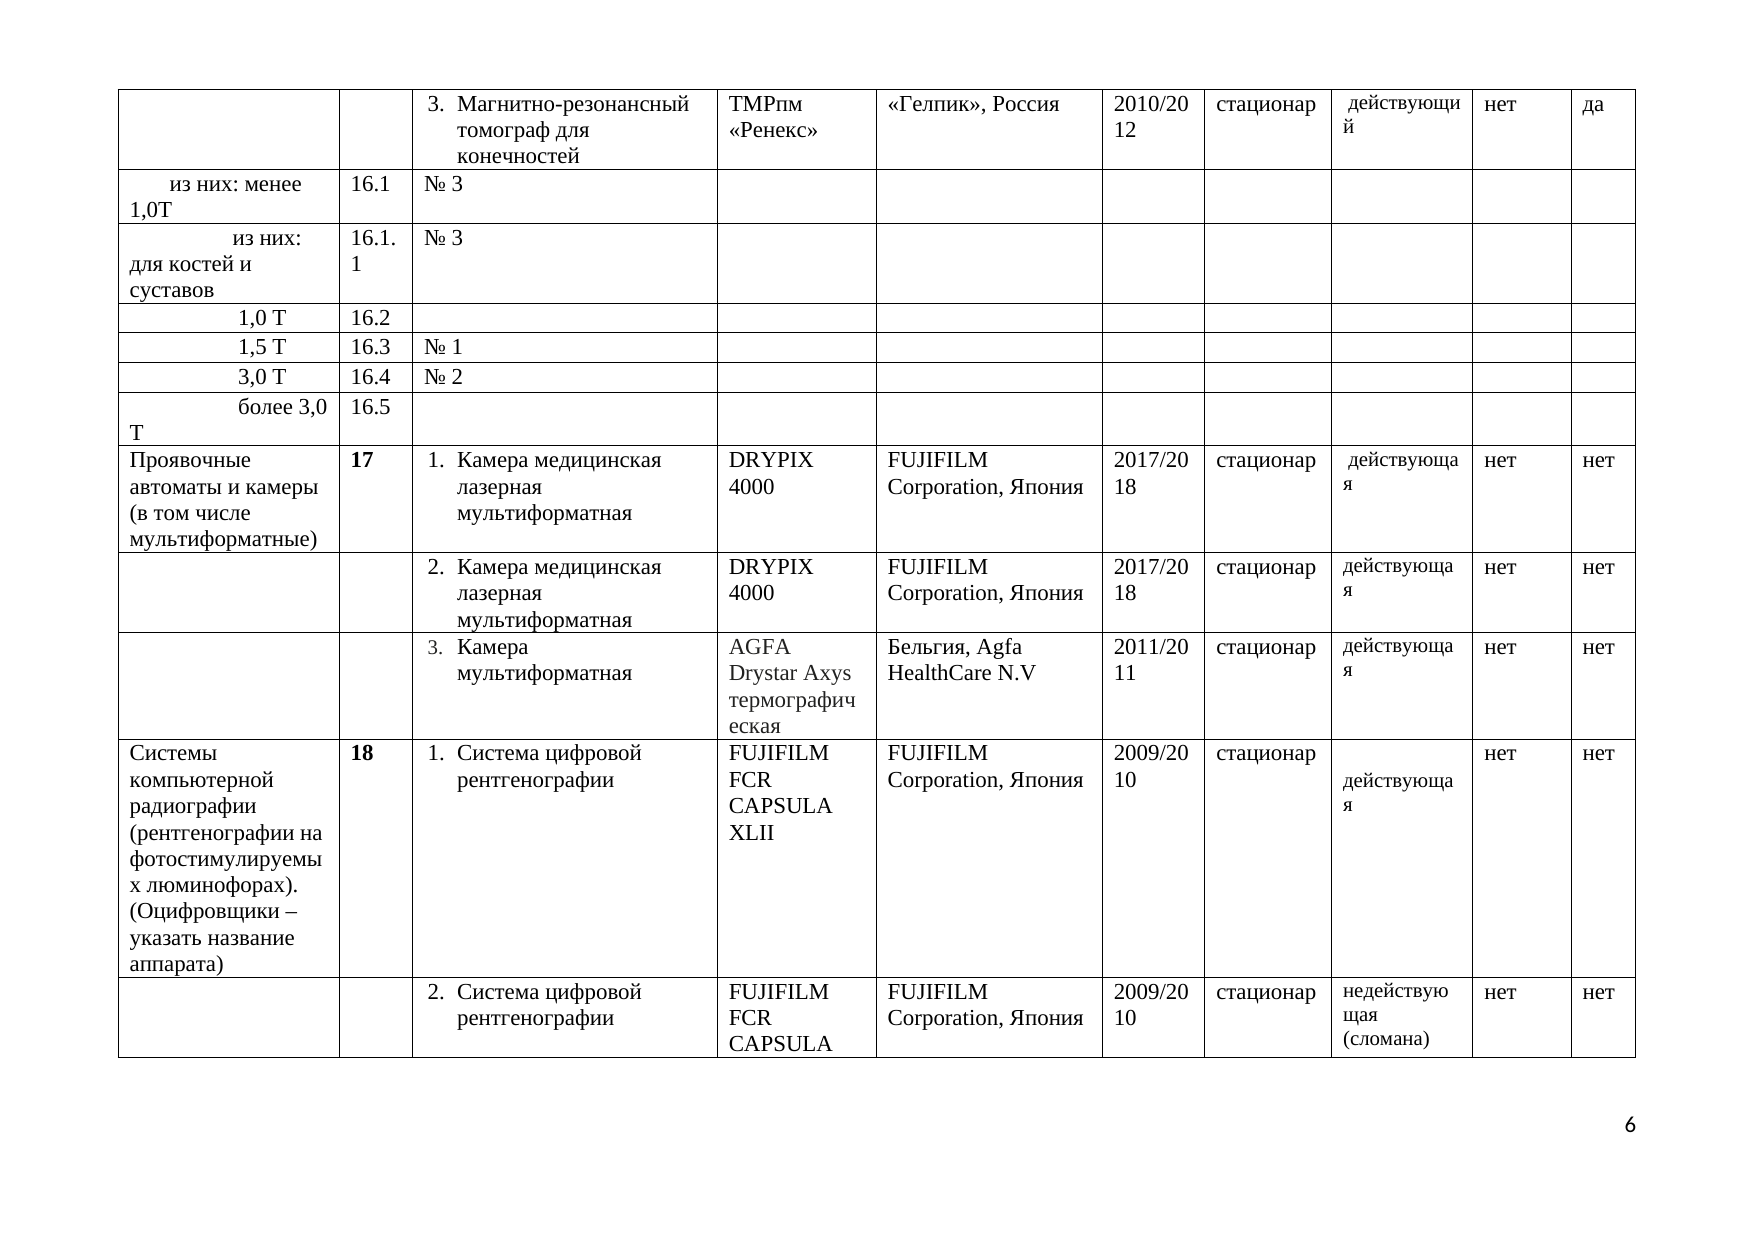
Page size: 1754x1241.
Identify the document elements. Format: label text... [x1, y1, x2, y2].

table_cell 16.1 [340, 170, 412, 222]
table_cell 2017/2018 [1103, 553, 1204, 632]
table_cell [877, 393, 1102, 445]
table_cell 2009/2010 [1103, 978, 1204, 1057]
table_cell AGFA Drystar Axys термографическая [718, 633, 876, 738]
table_cell [1473, 304, 1571, 332]
table_cell действующий [1332, 90, 1472, 169]
table_cell [1332, 363, 1472, 392]
table_cell 16.4 [340, 363, 412, 392]
table_cell [1103, 170, 1204, 222]
table_cell [718, 224, 876, 303]
table_cell Магнитно-резонансный томограф для конечностей [413, 90, 717, 169]
table_cell 16.2 [340, 304, 412, 332]
table_cell из них: для костей и суставов [119, 224, 339, 303]
table_cell стационар [1205, 553, 1331, 632]
table_cell нет [1473, 633, 1571, 738]
table_cell Системы компьютерной радиографии (рентгенографии на фотостимулируемых люминофорах). (Оцифровщики – указать название аппарата) [119, 740, 339, 977]
table_cell [1205, 170, 1331, 222]
table_cell [1473, 224, 1571, 303]
table_cell [1572, 304, 1635, 332]
table_cell 2009/2010 [1103, 740, 1204, 977]
table_cell № 1 [413, 333, 717, 362]
table_cell [1332, 333, 1472, 362]
table_cell 1,0 Т [119, 304, 339, 332]
table_cell [340, 553, 412, 632]
table_cell 16.3 [340, 333, 412, 362]
table_cell [1103, 224, 1204, 303]
table_cell 2017/2018 [1103, 446, 1204, 552]
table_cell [1332, 978, 1472, 1057]
table_cell [340, 633, 412, 738]
table_cell нет [1473, 740, 1571, 977]
table_cell нет [1572, 446, 1635, 552]
table_cell нет [1572, 633, 1635, 738]
table_cell [877, 304, 1102, 332]
table_cell 17 [340, 446, 412, 552]
table_cell действующая [1332, 553, 1472, 632]
table_cell 1,5 Т [119, 333, 339, 362]
table_cell «Гелпик», Россия [877, 90, 1102, 169]
table_cell нет [1473, 978, 1571, 1057]
table_cell [1332, 170, 1472, 222]
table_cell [718, 978, 876, 1057]
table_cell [877, 978, 1102, 1057]
table_cell [413, 304, 717, 332]
table_cell [877, 363, 1102, 392]
table_cell нет [1572, 978, 1635, 1057]
table_cell [119, 978, 339, 1057]
table_cell 2010/2012 [1103, 90, 1204, 169]
table_cell [1103, 304, 1204, 332]
table_cell DRYPIX 4000 [718, 446, 876, 552]
table_cell [1205, 224, 1331, 303]
table_cell [1332, 224, 1472, 303]
table_cell [1473, 393, 1571, 445]
table_cell [1473, 333, 1571, 362]
table_cell [413, 393, 717, 445]
table_cell [877, 170, 1102, 222]
table_cell [877, 224, 1102, 303]
table_cell [1205, 363, 1331, 392]
table_cell [718, 363, 876, 392]
table_cell действующая [1332, 740, 1472, 977]
table_cell стационар [1205, 633, 1331, 738]
table_cell 2011/2011 [1103, 633, 1204, 738]
table_cell [1205, 304, 1331, 332]
table_cell [1103, 363, 1204, 392]
table_cell нет [1473, 90, 1571, 169]
table_cell [1572, 170, 1635, 222]
table_cell из них: менее 1,0Т [119, 170, 339, 222]
table_cell [1572, 393, 1635, 445]
table_cell [1205, 333, 1331, 362]
table_cell стационар [1205, 978, 1331, 1057]
table_cell да [1572, 90, 1635, 169]
table_cell № 3 [413, 170, 717, 222]
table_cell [413, 978, 717, 1057]
table_cell [119, 633, 339, 738]
table_cell [119, 90, 339, 169]
table_cell [1332, 304, 1472, 332]
table_cell стационар [1205, 90, 1331, 169]
table_cell [718, 333, 876, 362]
table_cell [1473, 363, 1571, 392]
table_cell стационар [1205, 446, 1331, 552]
table_cell более 3,0 Т [119, 393, 339, 445]
table_cell [718, 393, 876, 445]
table_cell № 2 [413, 363, 717, 392]
table_cell [1103, 333, 1204, 362]
table_cell нет [1473, 553, 1571, 632]
table_cell [718, 304, 876, 332]
table_cell стационар [1205, 740, 1331, 977]
table_cell действующая [1332, 446, 1472, 552]
table_cell 3,0 Т [119, 363, 339, 392]
table_cell [1332, 393, 1472, 445]
table_cell Камера мультиформатная [413, 633, 717, 738]
table_cell Бельгия, Agfa HealthCare N.V [877, 633, 1102, 738]
table_cell ТМРпм «Ренекс» [718, 90, 876, 169]
table_cell [340, 978, 412, 1057]
table_cell [119, 553, 339, 632]
table_cell FUJIFILM Corporation, Япония [877, 740, 1102, 977]
table_cell DRYPIX 4000 [718, 553, 876, 632]
table_cell FUJIFILM Corporation, Япония [877, 553, 1102, 632]
table_cell нет [1473, 446, 1571, 552]
table_cell 16.5 [340, 393, 412, 445]
table_cell Камера медицинская лазерная мультиформатная [413, 446, 717, 552]
table_cell Проявочные автоматы и камеры (в том числе мультиформатные) [119, 446, 339, 552]
table_cell 16.1.1 [340, 224, 412, 303]
table_cell нет [1572, 740, 1635, 977]
table_cell [1572, 333, 1635, 362]
table_cell [718, 170, 876, 222]
table_cell [1572, 224, 1635, 303]
table_cell Система цифровой рентгенографии [413, 740, 717, 977]
table_cell действующая [1332, 633, 1472, 738]
table_cell [1205, 393, 1331, 445]
table_cell FUJIFILM Corporation, Япония [877, 446, 1102, 552]
table_cell Камера медицинская лазерная мультиформатная [413, 553, 717, 632]
table_cell [1473, 170, 1571, 222]
table_cell [1103, 393, 1204, 445]
table_cell [877, 333, 1102, 362]
table_cell [1572, 363, 1635, 392]
table_cell 18 [340, 740, 412, 977]
table_cell нет [1572, 553, 1635, 632]
table_cell № 3 [413, 224, 717, 303]
table_cell FUJIFILM FCR CAPSULA XLII [718, 740, 876, 977]
table_cell [340, 90, 412, 169]
